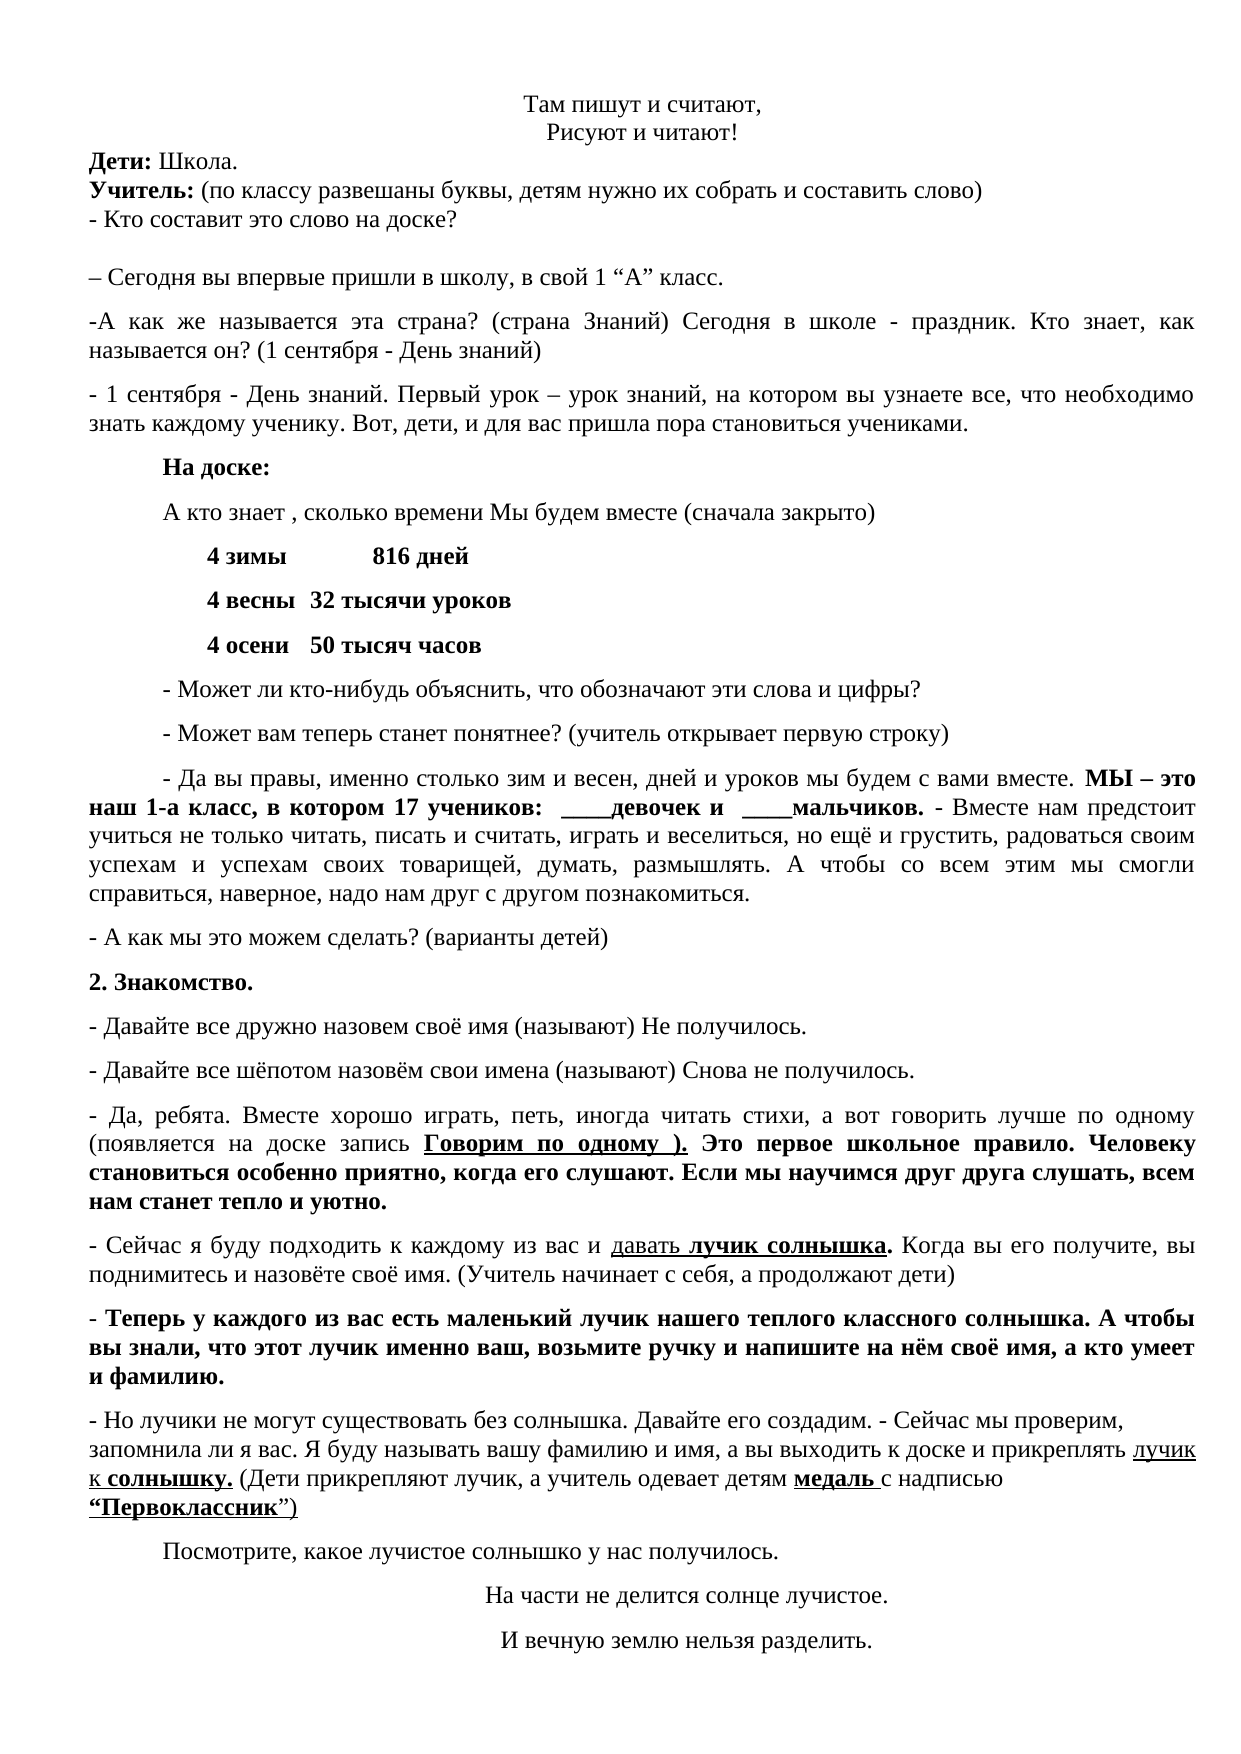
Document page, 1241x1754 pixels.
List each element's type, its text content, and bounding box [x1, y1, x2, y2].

text - 1 сентября - День знаний. Первый урок – урок знаний, на котором вы узнаете все, что необходимо знать каждому ученику. Вот, дети, и для вас пришла пора становиться учениками. [89, 379, 1196, 437]
text Посмотрите, какое лучистое солнышко у нас получилось. [89, 1536, 1196, 1565]
text - Кто составит это слово на доске? [89, 204, 1196, 232]
text – Сегодня вы впервые пришли в школу, в свой 1 “А” класс. [89, 262, 1196, 290]
text Дети: Школа. [89, 146, 1196, 175]
text - Может вам теперь станет понятнее? (учитель открывает первую строку) [89, 718, 1196, 747]
text 4 зимы 816 дней [89, 541, 1196, 570]
text Учитель: (по классу развешаны буквы, детям нужно их собрать и составить слово) [89, 175, 1196, 204]
text - А как мы это можем сделать? (варианты детей) [89, 922, 1196, 951]
text - Давайте все шёпотом назовём свои имена (называют) Снова не получилось. [89, 1055, 1196, 1084]
text 4 весны 32 тысячи уроков [89, 585, 1196, 614]
text - Давайте все дружно назовем своё имя (называют) Не получилось. [89, 1011, 1196, 1040]
text 4 осени 50 тысяч часов [89, 630, 1196, 658]
text И вечную землю нельзя разделить. [89, 1625, 1196, 1653]
text - Да, ребята. Вместе хорошо играть, петь, иногда читать стихи, а вот говорить лучше по одному (появляется на доске запись Говорим по одному ). Это первое школьное правило. Человеку становиться особенно приятно, когда его слушают. Если мы научимся друг друга слушать, всем нам станет тепло и уютно. [89, 1100, 1196, 1215]
text 2. Знакомство. [89, 967, 1196, 995]
text - Сейчас я буду подходить к каждому из вас и давать лучик солнышка. Когда вы его получите, вы поднимитесь и назовёте своё имя. (Учитель начинает с себя, а продолжают дети) [89, 1230, 1196, 1288]
text На доске: [89, 452, 1196, 481]
text А кто знает , сколько времени Мы будем вместе (сначала закрыто) [89, 497, 1196, 525]
text - Может ли кто-нибудь объяснить, что обозначают эти слова и цифры? [89, 674, 1196, 703]
text - Да вы правы, именно столько зим и весен, дней и уроков мы будем с вами вместе. МЫ – это наш 1-а класс, в котором 17 учеников: ____девочек и ____мальчиков. - Вместе нам предстоит учиться не только читать, писать и считать, играть и веселиться, но ещё и грустить, радоваться своим успехам и успехам своих товарищей, думать, размышлять. А чтобы со всем этим мы смогли справиться, наверное, надо нам друг с другом познакомиться. [89, 763, 1196, 907]
text -А как же называется эта страна? (страна Знаний) Сегодня в школе - праздник. Кто знает, как называется он? (1 сентября - День знаний) [89, 306, 1196, 363]
text - Теперь у каждого из вас есть маленький лучик нашего теплого классного солнышка. А чтобы вы знали, что этот лучик именно ваш, возьмите ручку и напишите на нём своё имя, а кто умеет и фамилию. [89, 1303, 1196, 1390]
text - Но лучики не могут существовать без солнышка. Давайте его создадим. - Сейчас мы проверим, запомнила ли я вас. Я буду называть вашу фамилию и имя, а вы выходить к доске и прикреплять лучик к солнышку. (Дети прикрепляют лучик, а учитель одевает детям медаль с надписью “Первоклассник”) [89, 1405, 1196, 1520]
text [89, 89, 1196, 146]
text На части не делится солнце лучистое. [89, 1580, 1196, 1609]
